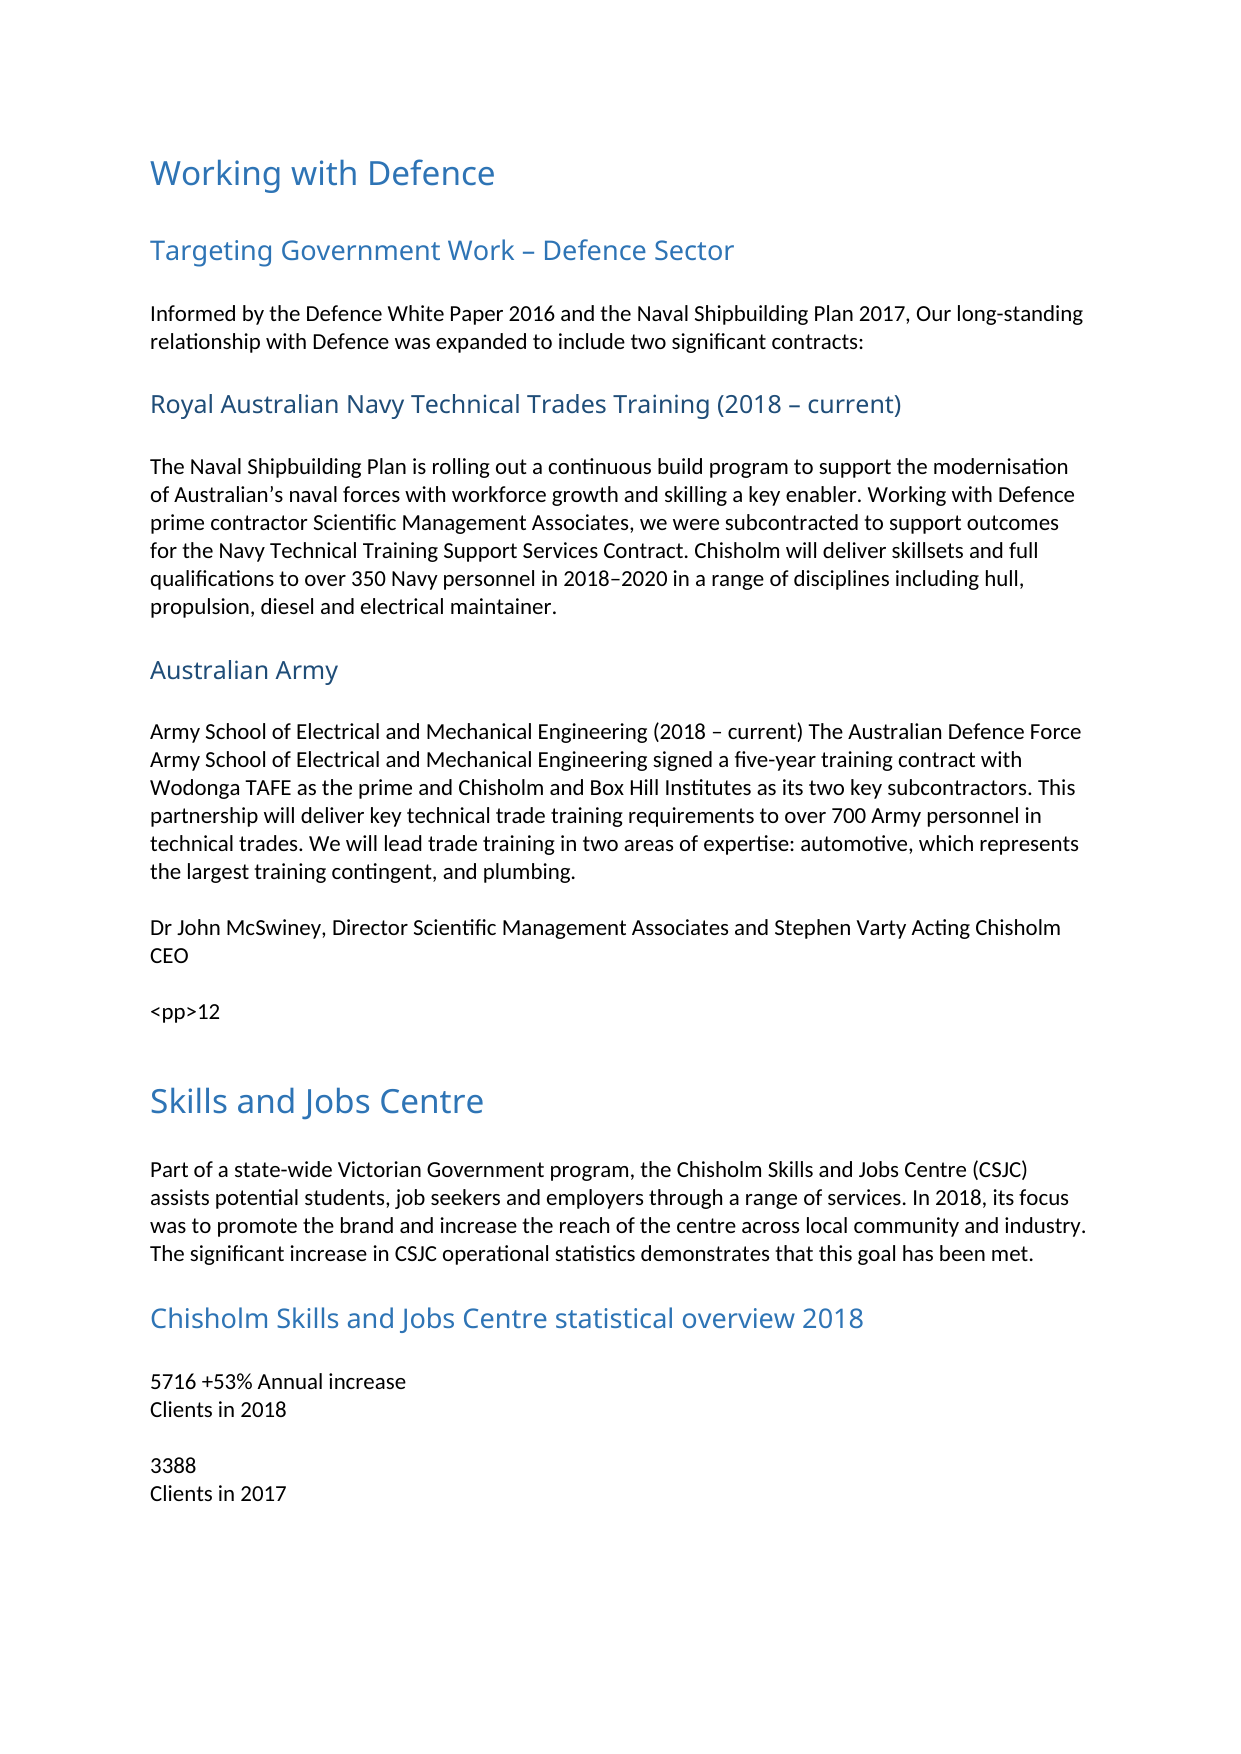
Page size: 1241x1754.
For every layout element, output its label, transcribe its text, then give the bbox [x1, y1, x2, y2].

subtitle Australian Army [150, 652, 1090, 686]
text <pp>12 [150, 997, 1090, 1025]
subtitle Chisholm Skills and Jobs Centre statistical overview 2018 [150, 1299, 1090, 1336]
subtitle Skills and Jobs Centre [150, 1078, 1090, 1124]
text The Naval Shipbuilding Plan is rolling out a continuous build program to support the modernisation of Australian’s naval forces with workforce growth and skilling a key enabler. Working with Defence prime contractor Scientific Management Associates, we were subcontracted to support outcomes for the Navy Technical Training Support Services Contract. Chisholm will deliver skillsets and full qualifications to over 350 Navy personnel in 2018–2020 in a range of disciplines including hull, propulsion, diesel and electrical maintainer. [150, 452, 1090, 620]
text Clients in 2017 [150, 1479, 1090, 1507]
subtitle Targeting Government Work – Defence Sector [150, 231, 1090, 268]
text Army School of Electrical and Mechanical Engineering (2018 – current) The Australian Defence Force Army School of Electrical and Mechanical Engineering signed a five-year training contract with Wodonga TAFE as the prime and Chisholm and Box Hill Institutes as its two key subcontractors. This partnership will deliver key technical trade training requirements to over 700 Army personnel in technical trades. We will lead trade training in two areas of expertise: automotive, which represents the largest training contingent, and plumbing. [150, 717, 1090, 885]
text 5716 +53% Annual increase [150, 1367, 1090, 1395]
subtitle Royal Australian Navy Technical Trades Training (2018 – current) [150, 387, 1090, 421]
subtitle Working with Defence [150, 150, 1090, 195]
text Clients in 2018 [150, 1395, 1090, 1423]
text Dr John McSwiney, Director Scientific Management Associates and Stephen Varty Acting Chisholm CEO [150, 913, 1090, 969]
text Part of a state-wide Victorian Government program, the Chisholm Skills and Jobs Centre (CSJC) assists potential students, job seekers and employers through a range of services. In 2018, its focus was to promote the brand and increase the reach of the centre across local community and industry. The significant increase in CSJC operational statistics demonstrates that this goal has been met. [150, 1155, 1090, 1267]
text 3388 [150, 1451, 1090, 1479]
text Informed by the Defence White Paper 2016 and the Naval Shipbuilding Plan 2017, Our long-standing relationship with Defence was expanded to include two significant contracts: [150, 299, 1090, 355]
